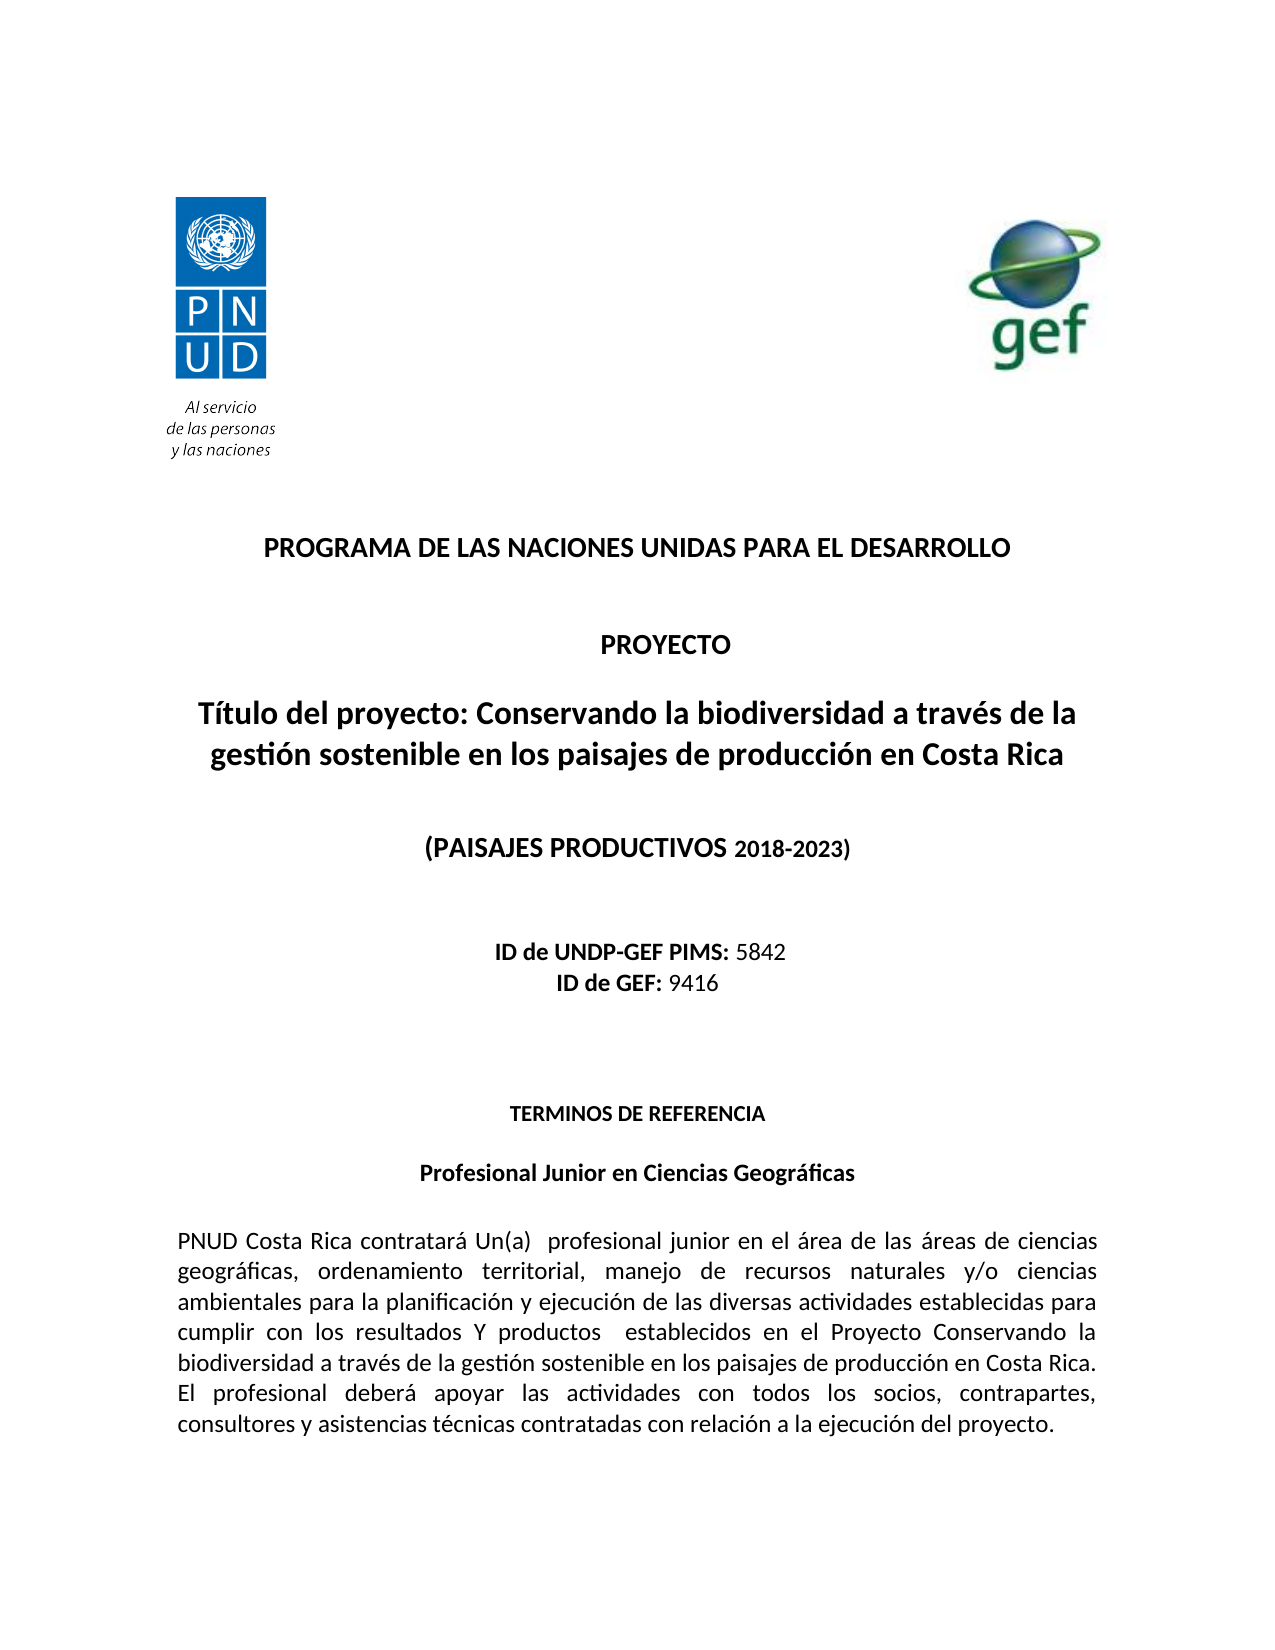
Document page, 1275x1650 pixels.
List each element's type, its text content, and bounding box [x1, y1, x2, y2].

text Título del proyecto: Conservando la biodiversidad a través de la gestión sostenible en los paisajes de producción en Costa Rica [177, 692, 1098, 773]
text Profesional Junior en Ciencias Geográficas [177, 1158, 1098, 1188]
text (PAISAJES PRODUCTIVOS 2018-2023) [177, 829, 1098, 865]
text ID de UNDP-GEF PIMS: 5842 [177, 936, 1098, 967]
picture [166, 197, 279, 460]
text PNUD Costa Rica contratará Un(a) profesional junior en el área de las áreas de ciencias geográficas, ordenamiento territorial, manejo de recursos naturales y/o ciencias ambientales para la planificación y ejecución de las diversas actividades establecidas para cumplir con los resultados Y productos establecidos en el Proyecto Conservando la biodiversidad a través de la gestión sostenible en los paisajes de producción en Costa Rica. El profesional deberá apoyar las actividades con todos los socios, contrapartes, consultores y asistencias técnicas contratadas con relación a la ejecución del proyecto. [177, 1225, 1098, 1438]
text PROGRAMA DE LAS NACIONES UNIDAS PARA EL DESARROLLO [177, 529, 1098, 565]
text TERMINOS DE REFERENCIA [177, 1099, 1098, 1127]
text ID de GEF: 9416 [177, 967, 1098, 997]
text PROYECTO [233, 626, 1098, 661]
